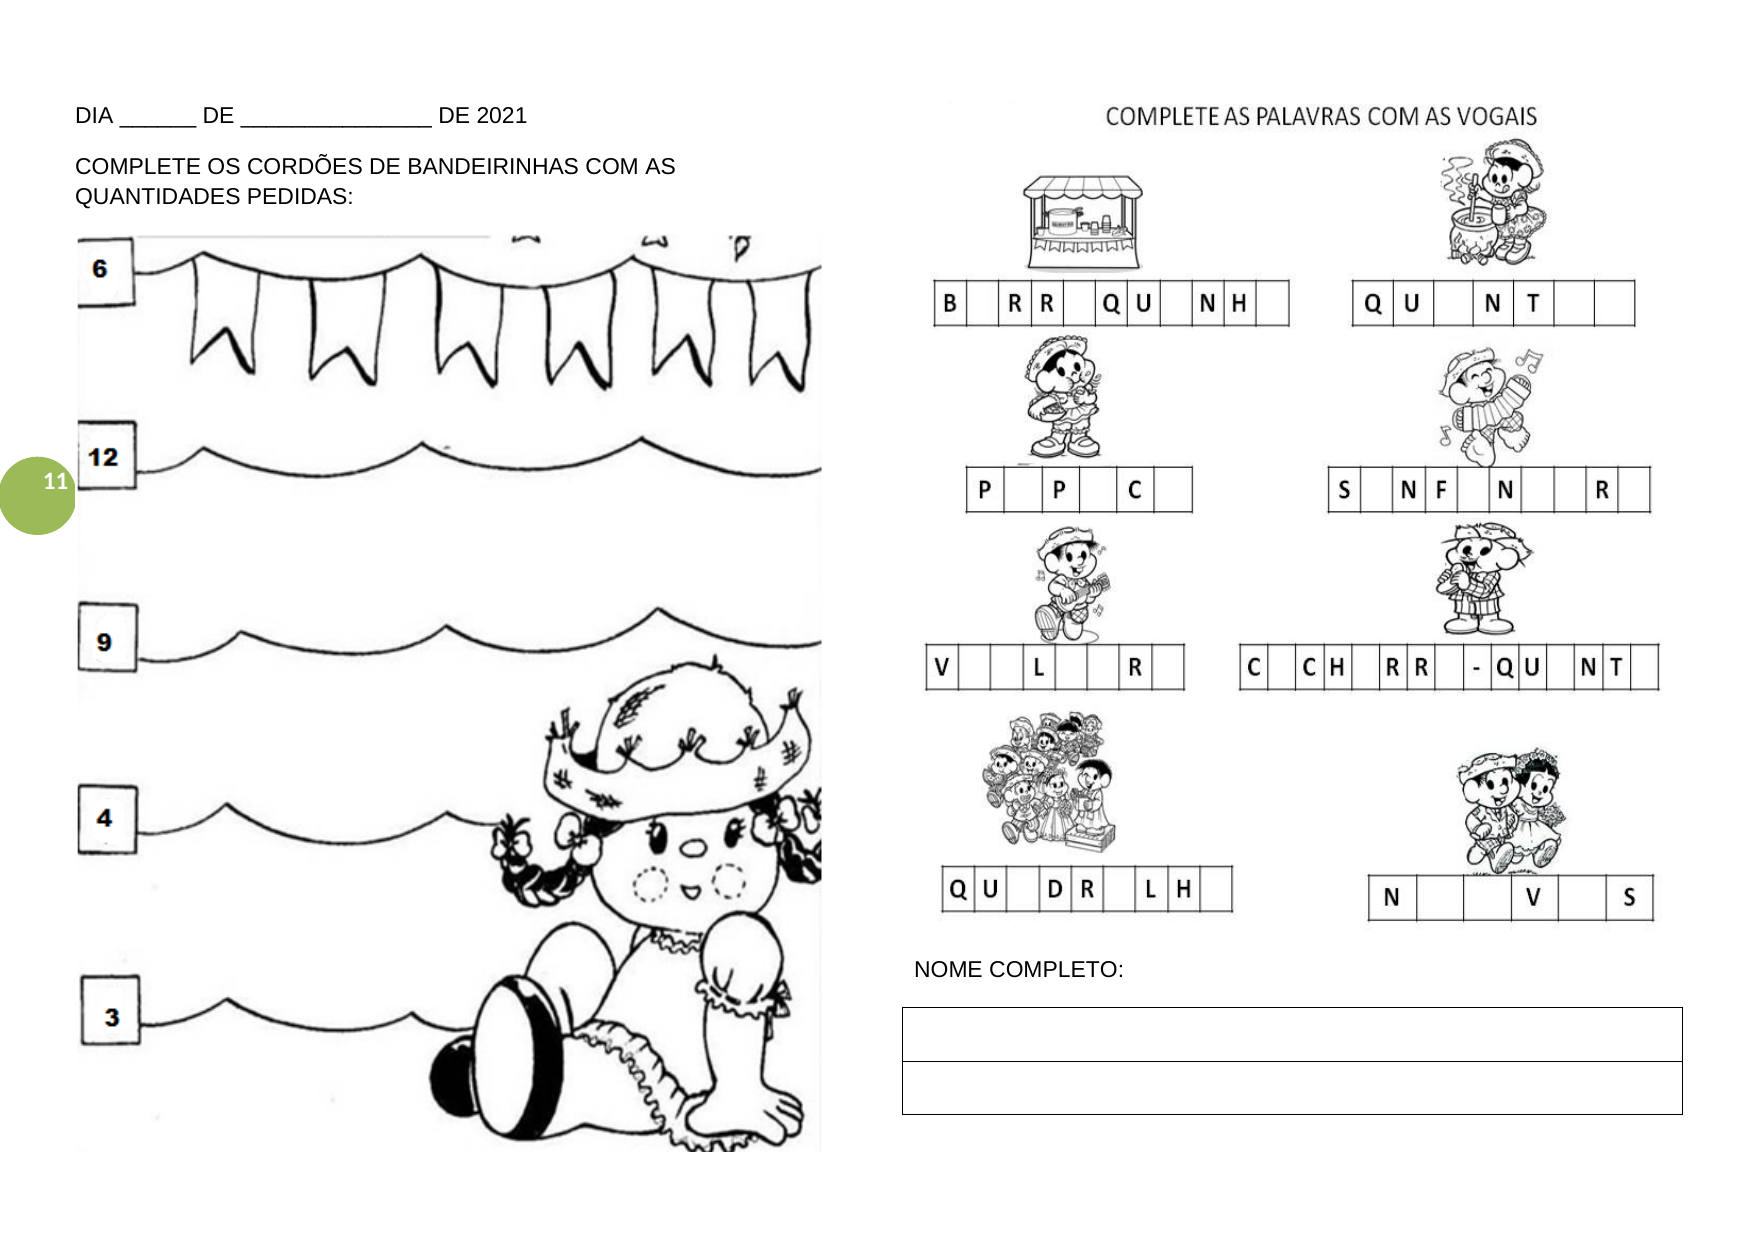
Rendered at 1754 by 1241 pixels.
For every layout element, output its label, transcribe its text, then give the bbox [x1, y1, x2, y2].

table_header [903, 1008, 1682, 1061]
table_cell [903, 1062, 1682, 1114]
text NOME COMPLETO: [914, 956, 1679, 982]
text DIA ______ DE _______________ DE 2021 [75, 102, 840, 128]
text COMPLETE OS CORDÕES DE BANDEIRINHAS COM AS QUANTIDADES PEDIDAS: [75, 153, 840, 209]
picture [913, 101, 1679, 931]
picture [75, 234, 842, 1152]
